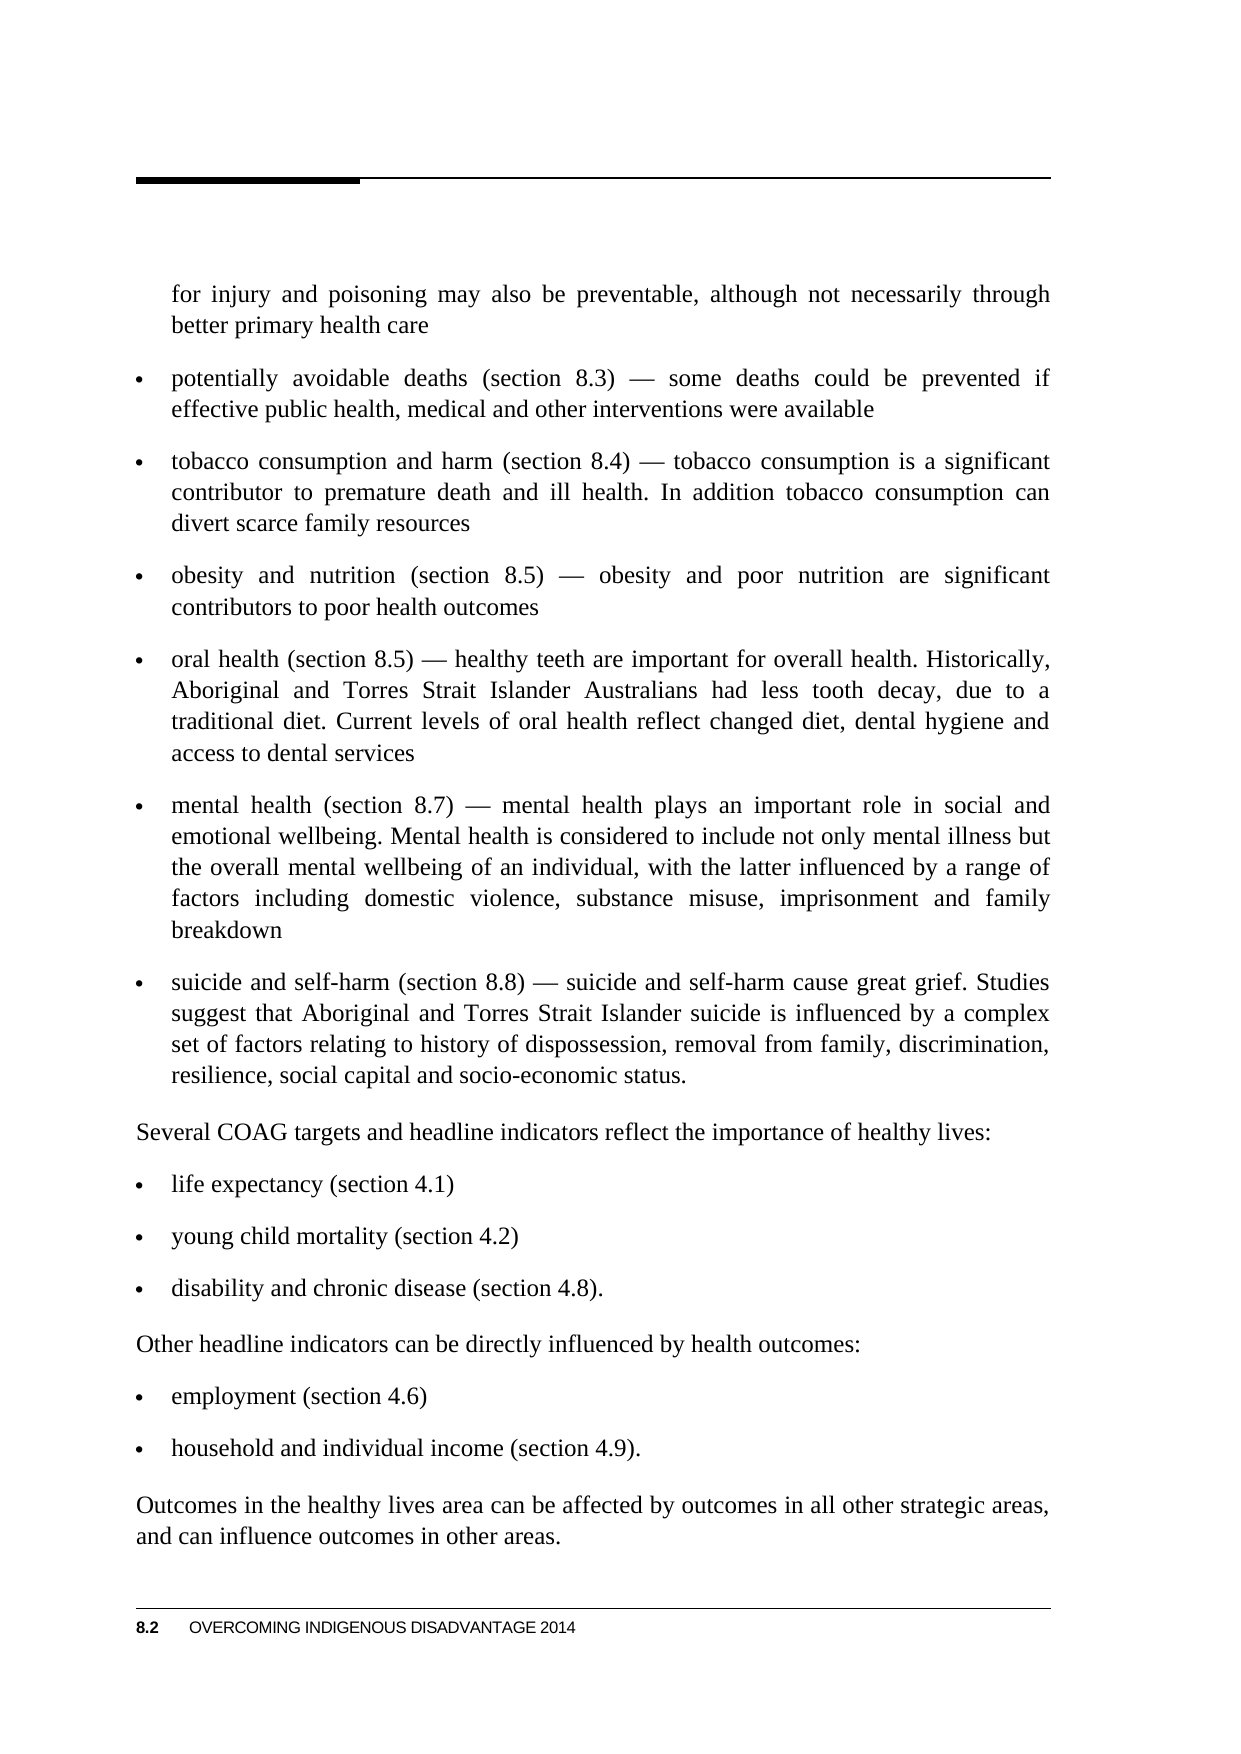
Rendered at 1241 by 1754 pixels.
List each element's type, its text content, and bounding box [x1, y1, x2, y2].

text Other headline indicators can be directly influenced by health outcomes: [136, 1327, 1051, 1358]
list suicide and self-harm (section 8.8) — suicide and self-harm cause great grief. Studies suggest that Aboriginal and Torres Strait Islander suicide is influenced by a complex set of factors relating to history of dispossession, removal from family, discrimination, resilience, social capital and socio-economic status. [136, 964, 1051, 1089]
list obesity and nutrition (section 8.5) — obesity and poor nutrition are significant contributors to poor health outcomes [136, 558, 1051, 621]
list potentially avoidable deaths (section 8.3) — some deaths could be prevented if effective public health, medical and other interventions were available [136, 360, 1051, 423]
list employment (section 4.6) [136, 1379, 1051, 1410]
text Several COAG targets and headline indicators reflect the importance of healthy lives: [136, 1114, 1051, 1146]
list disability and chronic disease (section 4.8). [136, 1271, 1051, 1302]
list household and individual income (section 4.9). [136, 1431, 1051, 1462]
text Outcomes in the healthy lives area can be affected by outcomes in all other strategic areas, and can influence outcomes in other areas. [136, 1487, 1051, 1550]
list mental health (section 8.7) — mental health plays an important role in social and emotional wellbeing. Mental health is considered to include not only mental illness but the overall mental wellbeing of an individual, with the latter influenced by a range of factors including domestic violence, substance misuse, imprisonment and family breakdown [136, 787, 1051, 943]
list young child mortality (section 4.2) [136, 1218, 1051, 1250]
list life expectancy (section 4.1) [136, 1166, 1051, 1198]
list tobacco consumption and harm (section 8.4) — tobacco consumption is a significant contributor to premature death and ill health. In addition tobacco consumption can divert scarce family resources [136, 443, 1051, 537]
list oral health (section 8.5) — healthy teeth are important for overall health. Historically, Aboriginal and Torres Strait Islander Australians had less tooth decay, due to a traditional diet. Current levels of oral health reflect changed diet, dental hygiene and access to dental services [136, 641, 1051, 766]
